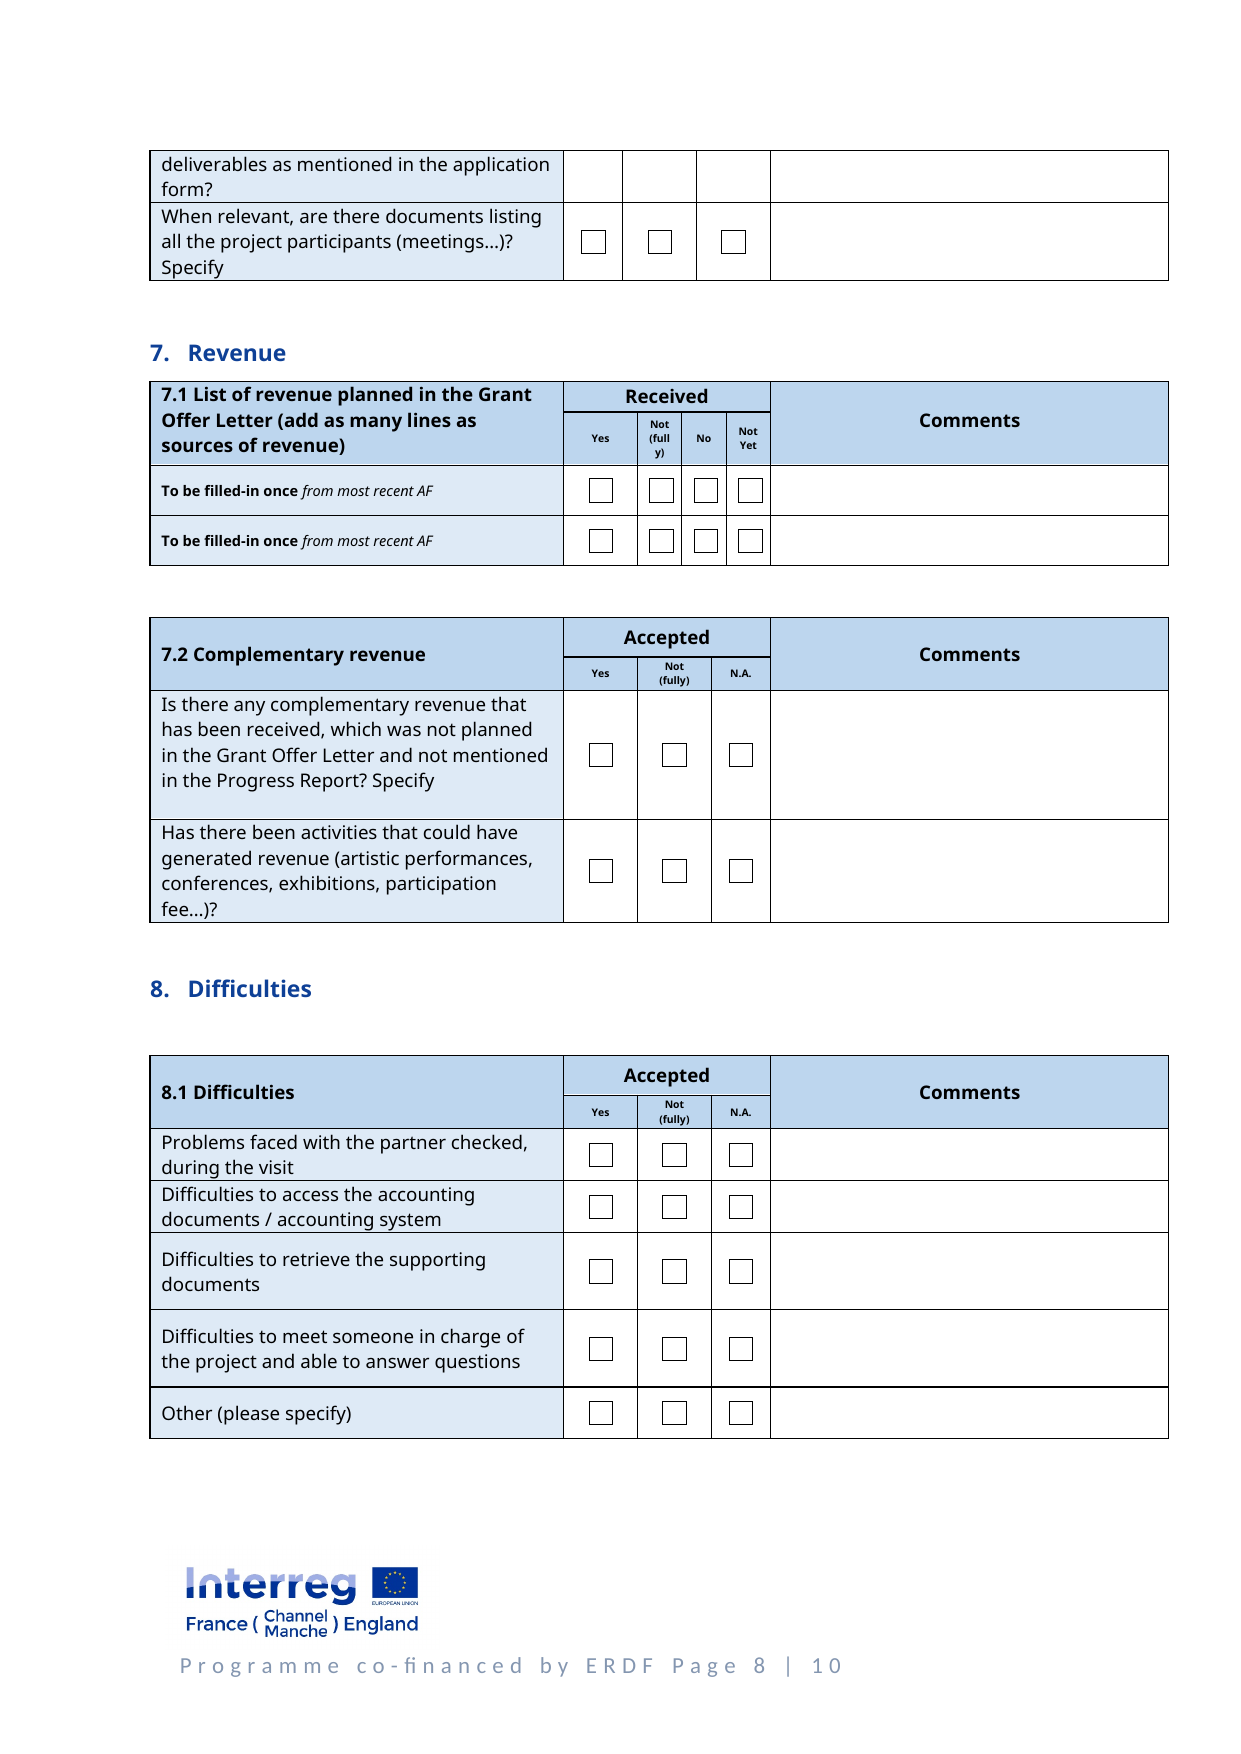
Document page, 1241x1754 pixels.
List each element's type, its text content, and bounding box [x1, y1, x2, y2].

table_header 7.2 Complementary revenue [151, 618, 563, 690]
table_cell [712, 1310, 770, 1386]
table_cell Has there been activities that could have generated revenue (artistic performances, conferences, exhibitions, participation fee…)? [151, 820, 563, 922]
table_cell [638, 1181, 711, 1232]
table_header Comments [771, 1056, 1168, 1128]
table_cell [638, 1233, 711, 1309]
table_cell [638, 466, 681, 515]
table_cell [771, 691, 1168, 818]
table_cell [638, 1388, 711, 1438]
picture [164, 1545, 440, 1650]
table_cell [712, 820, 770, 922]
table_cell [727, 516, 770, 565]
table_cell [771, 1310, 1168, 1386]
table_cell [712, 1233, 770, 1309]
table_cell [712, 691, 770, 818]
table_header Accepted [564, 618, 770, 656]
table_header 8.1 Difficulties [151, 1056, 563, 1128]
table_cell Problems faced with the partner checked, during the visit [151, 1129, 563, 1180]
table_cell No [682, 413, 726, 464]
table_cell Difficulties to meet someone in charge of the project and able to answer questions [151, 1310, 563, 1386]
list Difficulties [150, 973, 1090, 1004]
table_cell [564, 203, 622, 280]
table_cell [771, 203, 1168, 280]
table_cell Is there any complementary revenue that has been received, which was not planned in the Grant Offer Letter and not mentioned in the Progress Report? Specify [151, 691, 563, 818]
table_cell [727, 466, 770, 515]
table_cell When relevant, are there documents listing all the project participants (meetings…)? Specify [151, 203, 563, 280]
table_cell Difficulties to access the accounting documents / accounting system [151, 1181, 563, 1232]
table_header Comments [771, 382, 1168, 464]
table_cell [697, 203, 770, 280]
table_cell [771, 1388, 1168, 1438]
table_cell Yes [564, 658, 637, 690]
table_cell [638, 820, 711, 922]
table_header Received [564, 382, 770, 411]
table_cell [564, 466, 637, 515]
table_cell Not (fully) [638, 413, 681, 464]
table_cell [771, 151, 1168, 202]
table_cell [771, 466, 1168, 515]
table_cell [564, 1310, 637, 1386]
table_cell [682, 516, 726, 565]
table_cell [564, 1233, 637, 1309]
table_cell [564, 1388, 637, 1438]
table_cell [638, 516, 681, 565]
table_cell [564, 1129, 637, 1180]
table_cell [564, 691, 637, 818]
table_cell [682, 466, 726, 515]
table_cell [771, 820, 1168, 922]
table_cell Difficulties to retrieve the supporting documents [151, 1233, 563, 1309]
table_cell [771, 516, 1168, 565]
table_cell Yes [564, 413, 637, 464]
table_cell [638, 1129, 711, 1180]
table_cell [564, 820, 637, 922]
table_cell [771, 1129, 1168, 1180]
table_cell [564, 1181, 637, 1232]
table_cell [638, 691, 711, 818]
table_cell Not Yet [727, 413, 770, 464]
table_cell [623, 151, 696, 202]
table_cell N.A. [712, 658, 770, 690]
table_header Comments [771, 618, 1168, 690]
table_cell [712, 1129, 770, 1180]
table_cell [712, 1388, 770, 1438]
table_cell Other (please specify) [151, 1388, 563, 1438]
table_header Accepted [564, 1056, 770, 1094]
table_cell [638, 1310, 711, 1386]
table_cell Yes [564, 1096, 637, 1128]
table_cell [564, 516, 637, 565]
table_header 7.1 List of revenue planned in the Grant Offer Letter (add as many lines as sources of revenue) [151, 382, 563, 464]
table_cell [697, 151, 770, 202]
table_cell Not (fully) [638, 658, 711, 690]
list Revenue [150, 337, 1090, 368]
table_cell [712, 1181, 770, 1232]
table_cell To be filled-in once from most recent AF [151, 466, 563, 515]
table_cell [771, 1181, 1168, 1232]
table_cell [623, 203, 696, 280]
table_cell To be filled-in once from most recent AF [151, 516, 563, 565]
table_cell Not (fully) [638, 1096, 711, 1128]
table_cell [771, 1233, 1168, 1309]
table_cell [564, 151, 622, 202]
table_cell Are these documents precise enough to complete the project indicators and deliverables as mentioned in the application form? [151, 151, 563, 202]
table_cell N.A. [712, 1096, 770, 1128]
